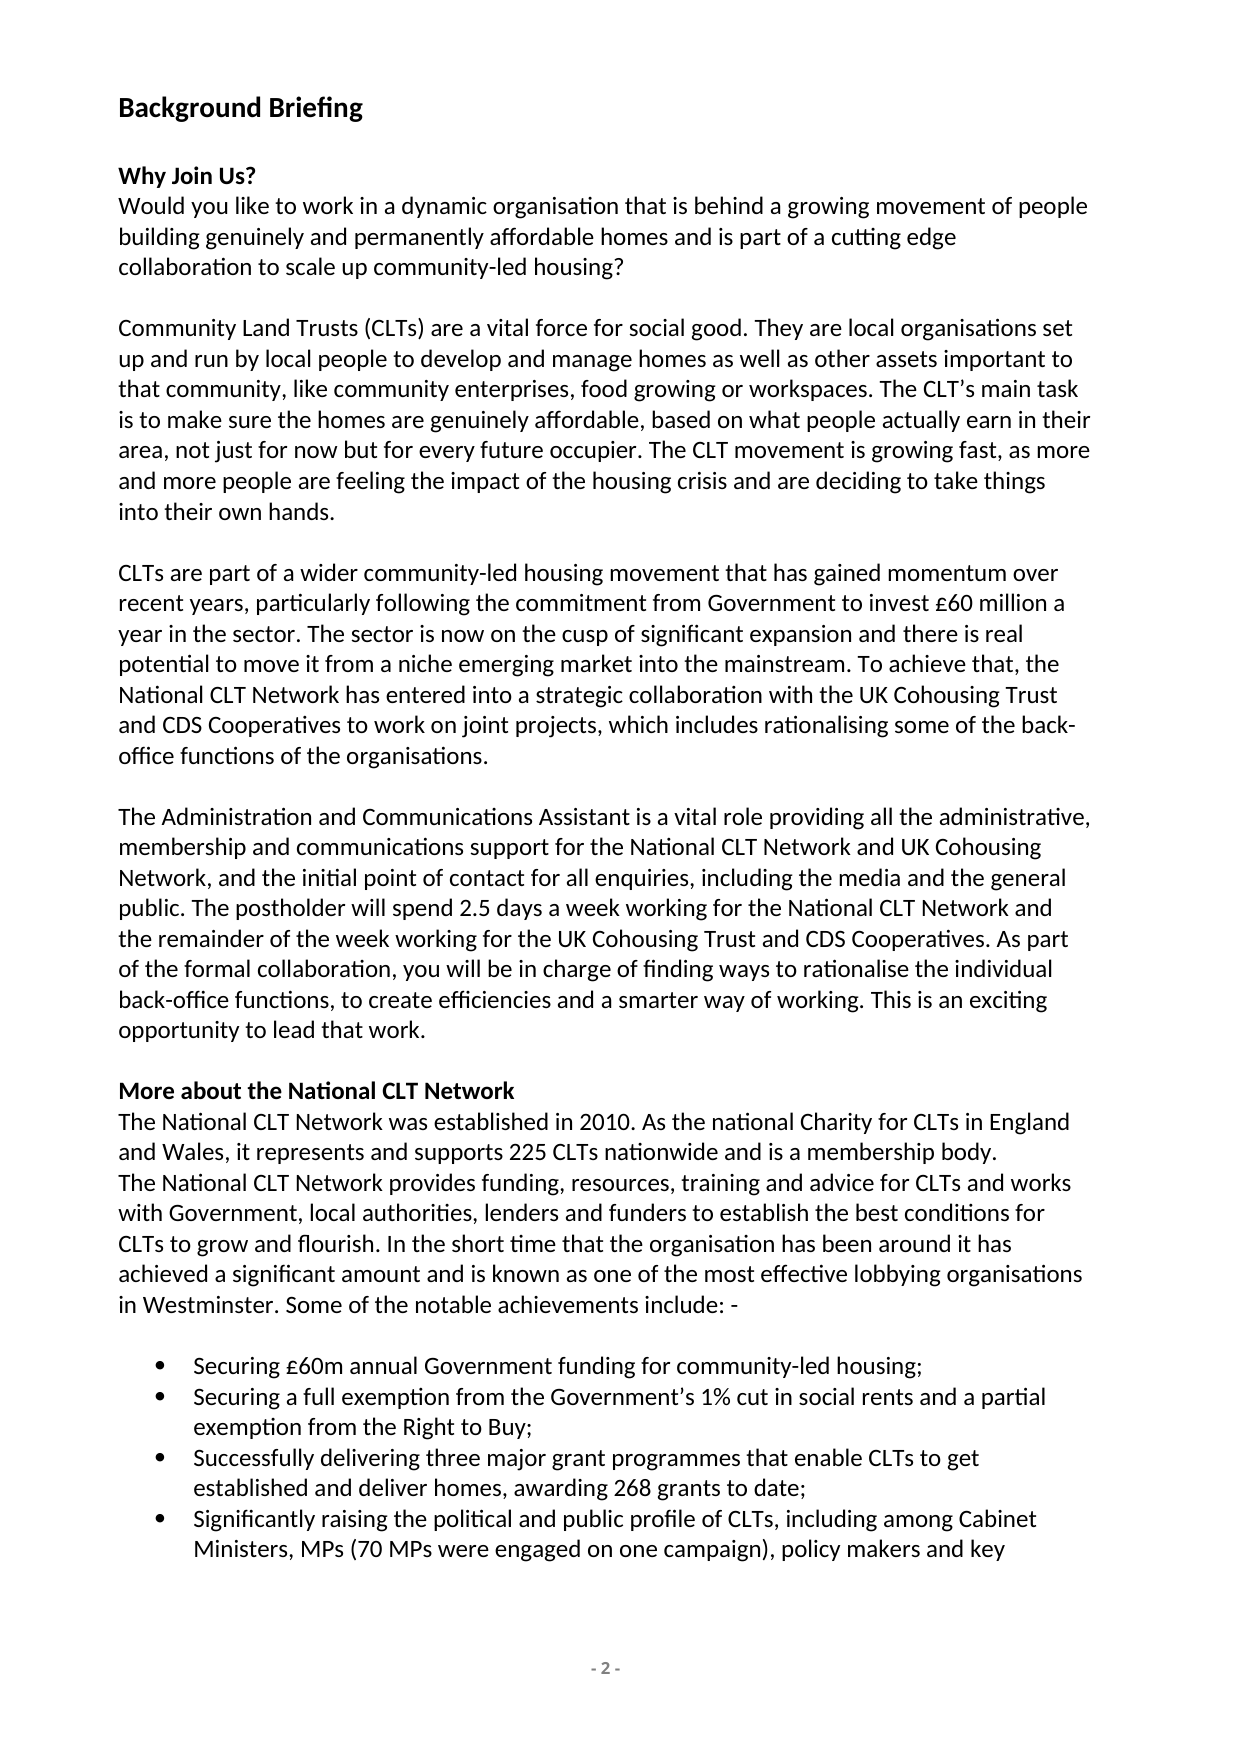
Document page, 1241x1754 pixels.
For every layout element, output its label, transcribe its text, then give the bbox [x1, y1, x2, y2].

text CLTs are part of a wider community-led housing movement that has gained momentum over recent years, particularly following the commitment from Government to invest £60 million a year in the sector. The sector is now on the cusp of significant expansion and there is real potential to move it from a niche emerging market into the mainstream. To achieve that, the National CLT Network has entered into a strategic collaboration with the UK Cohousing Trust and CDS Cooperatives to work on joint projects, which includes rationalising some of the back-office functions of the organisations. [118, 557, 1092, 770]
text Why Join Us? [118, 160, 1092, 190]
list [156, 1503, 1092, 1564]
text The National CLT Network provides funding, resources, training and advice for CLTs and works with Government, local authorities, lenders and funders to establish the best conditions for CLTs to grow and flourish. In the short time that the organisation has been around it has achieved a significant amount and is known as one of the most effective lobbying organisations in Westminster. Some of the notable achievements include: - [118, 1167, 1092, 1320]
list Securing £60m annual Government funding for community-led housing; [156, 1350, 1092, 1381]
text The Administration and Communications Assistant is a vital role providing all the administrative, membership and communications support for the National CLT Network and UK Cohousing Network, and the initial point of contact for all enquiries, including the media and the general public. The postholder will spend 2.5 days a week working for the National CLT Network and the remainder of the week working for the UK Cohousing Trust and CDS Cooperatives. As part of the formal collaboration, you will be in charge of finding ways to rationalise the individual back-office functions, to create efficiencies and a smarter way of working. This is an exciting opportunity to lead that work. [118, 801, 1092, 1045]
list Securing a full exemption from the Government’s 1% cut in social rents and a partial exemption from the Right to Buy; [156, 1381, 1092, 1442]
text More about the National CLT Network [118, 1076, 1092, 1106]
text Community Land Trusts (CLTs) are a vital force for social good. They are local organisations set up and run by local people to develop and manage homes as well as other assets important to that community, like community enterprises, food growing or workspaces. The CLT’s main task is to make sure the homes are genuinely affordable, based on what people actually earn in their area, not just for now but for every future occupier. The CLT movement is growing fast, as more and more people are feeling the impact of the housing crisis and are deciding to take things into their own hands. [118, 312, 1092, 526]
list Successfully delivering three major grant programmes that enable CLTs to get established and deliver homes, awarding 268 grants to date; [156, 1442, 1092, 1503]
text The National CLT Network was established in 2010. As the national Charity for CLTs in England and Wales, it represents and supports 225 CLTs nationwide and is a membership body. [118, 1106, 1092, 1167]
text Background Briefing [118, 89, 1092, 124]
text Would you like to work in a dynamic organisation that is behind a growing movement of people building genuinely and permanently affordable homes and is part of a cutting edge collaboration to scale up community-led housing? [118, 190, 1092, 282]
